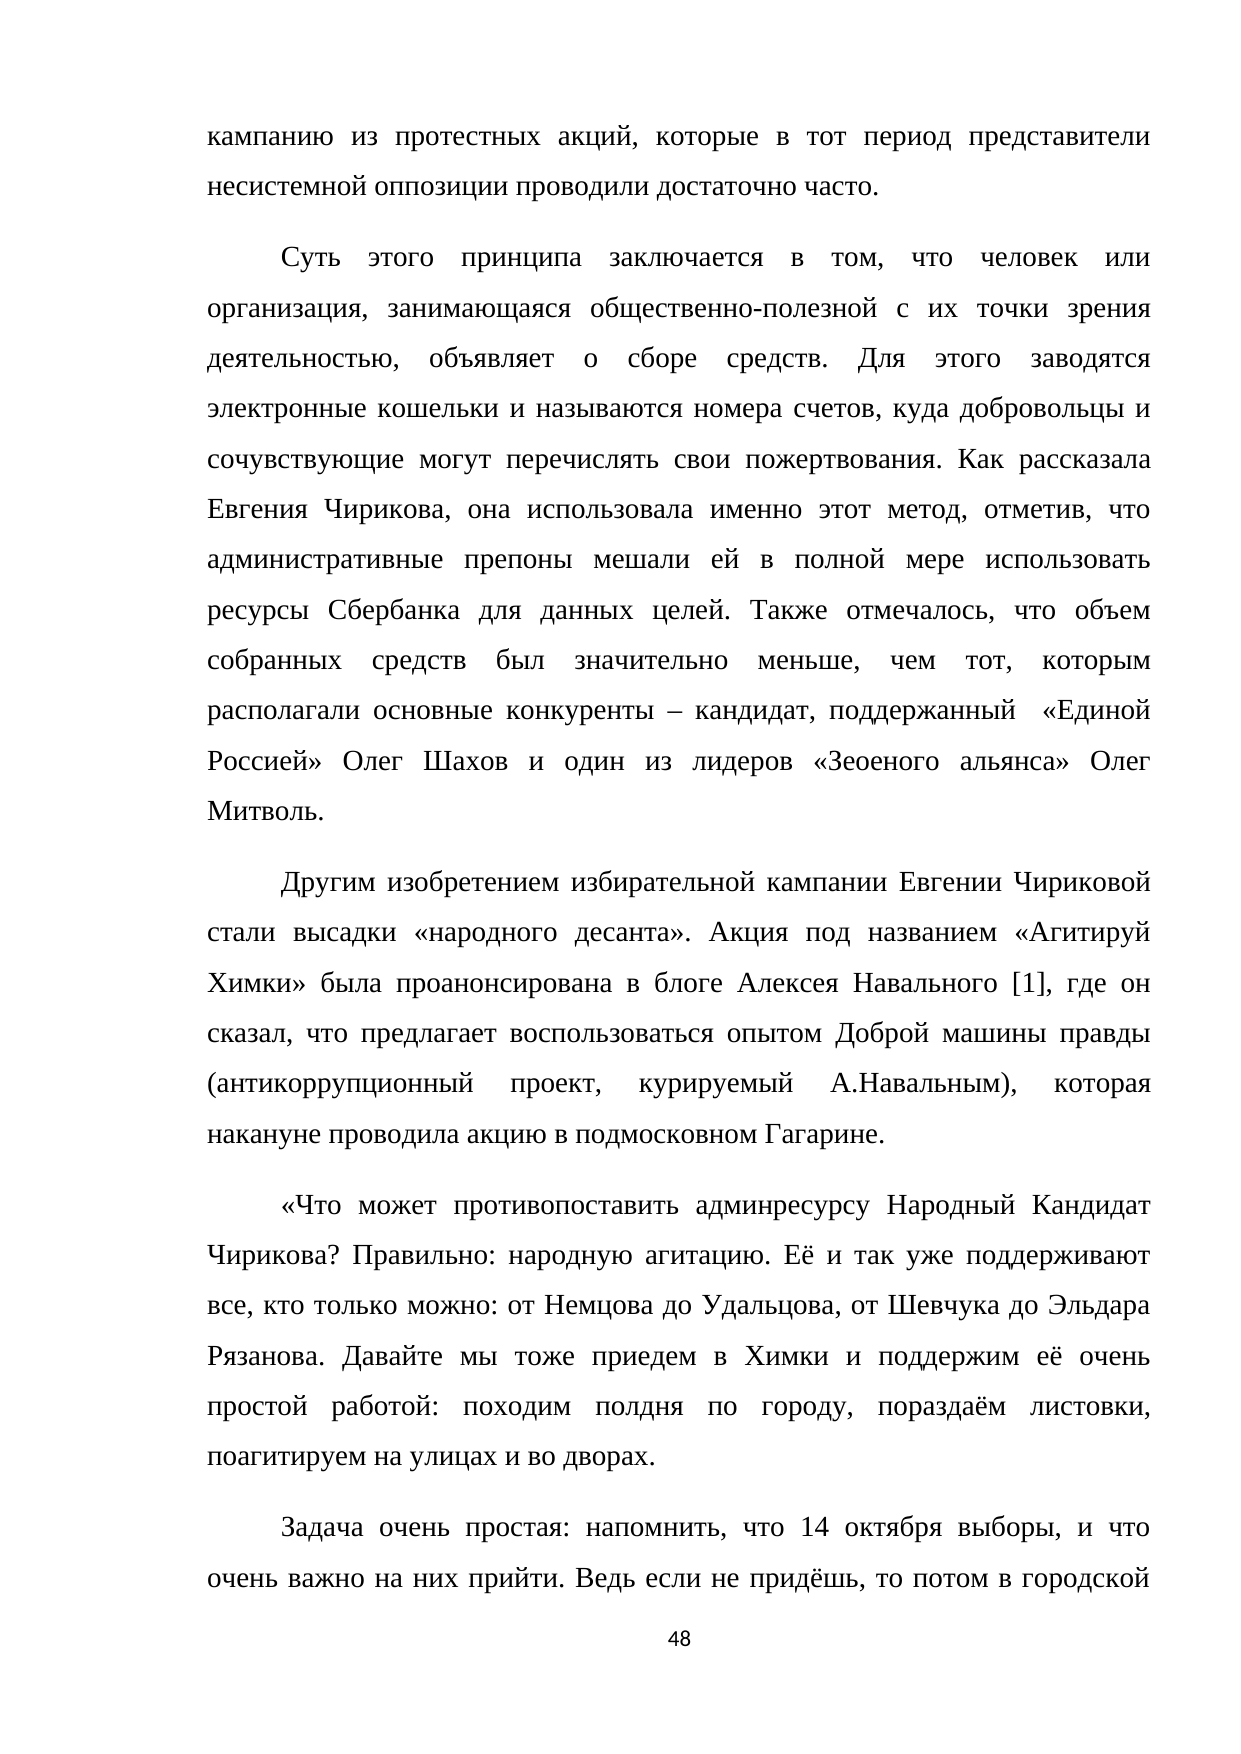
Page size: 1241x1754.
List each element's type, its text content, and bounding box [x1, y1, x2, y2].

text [207, 1509, 1152, 1593]
text «Что может противопоставить админресурсу Народный Кандидат Чирикова? Правильно: народную агитацию. Её и так уже поддерживают все, кто только можно: от Немцова до Удальцова, от Шевчука до Эльдара Рязанова. Давайте мы тоже приедем в Химки и поддержим её очень простой работой: походим полдня по городу, пораздаём листовки, поагитируем на улицах и во дворах. [207, 1187, 1152, 1472]
text Суть этого принципа заключается в том, что человек или организация, занимающаяся общественно-полезной с их точки зрения деятельностью, объявляет о сборе средств. Для этого заводятся электронные кошельки и называются номера счетов, куда добровольцы и сочувствующие могут перечислять свои пожертвования. Как рассказала Евгения Чирикова, она использовала именно этот метод, отметив, что административные препоны мешали ей в полной мере использовать ресурсы Сбербанка для данных целей. Также отмечалось, что объем собранных средств был значительно меньше, чем тот, которым располагали основные конкуренты – кандидат, поддержанный «Единой Россией» Олег Шахов и один из лидеров «Зеоеного альянса» Олег Митволь. [207, 239, 1152, 827]
text Другим изобретением избирательной кампании Евгении Чириковой стали высадки «народного десанта». Акция под названием «Агитируй Химки» была проанонсирована в блоге Алексея Навального [1], где он сказал, что предлагает воспользоваться опытом Доброй машины правды (антикоррупционный проект, курируемый А.Навальным), которая накануне проводила акцию в подмосковном Гагарине. [207, 864, 1152, 1149]
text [207, 118, 1152, 202]
